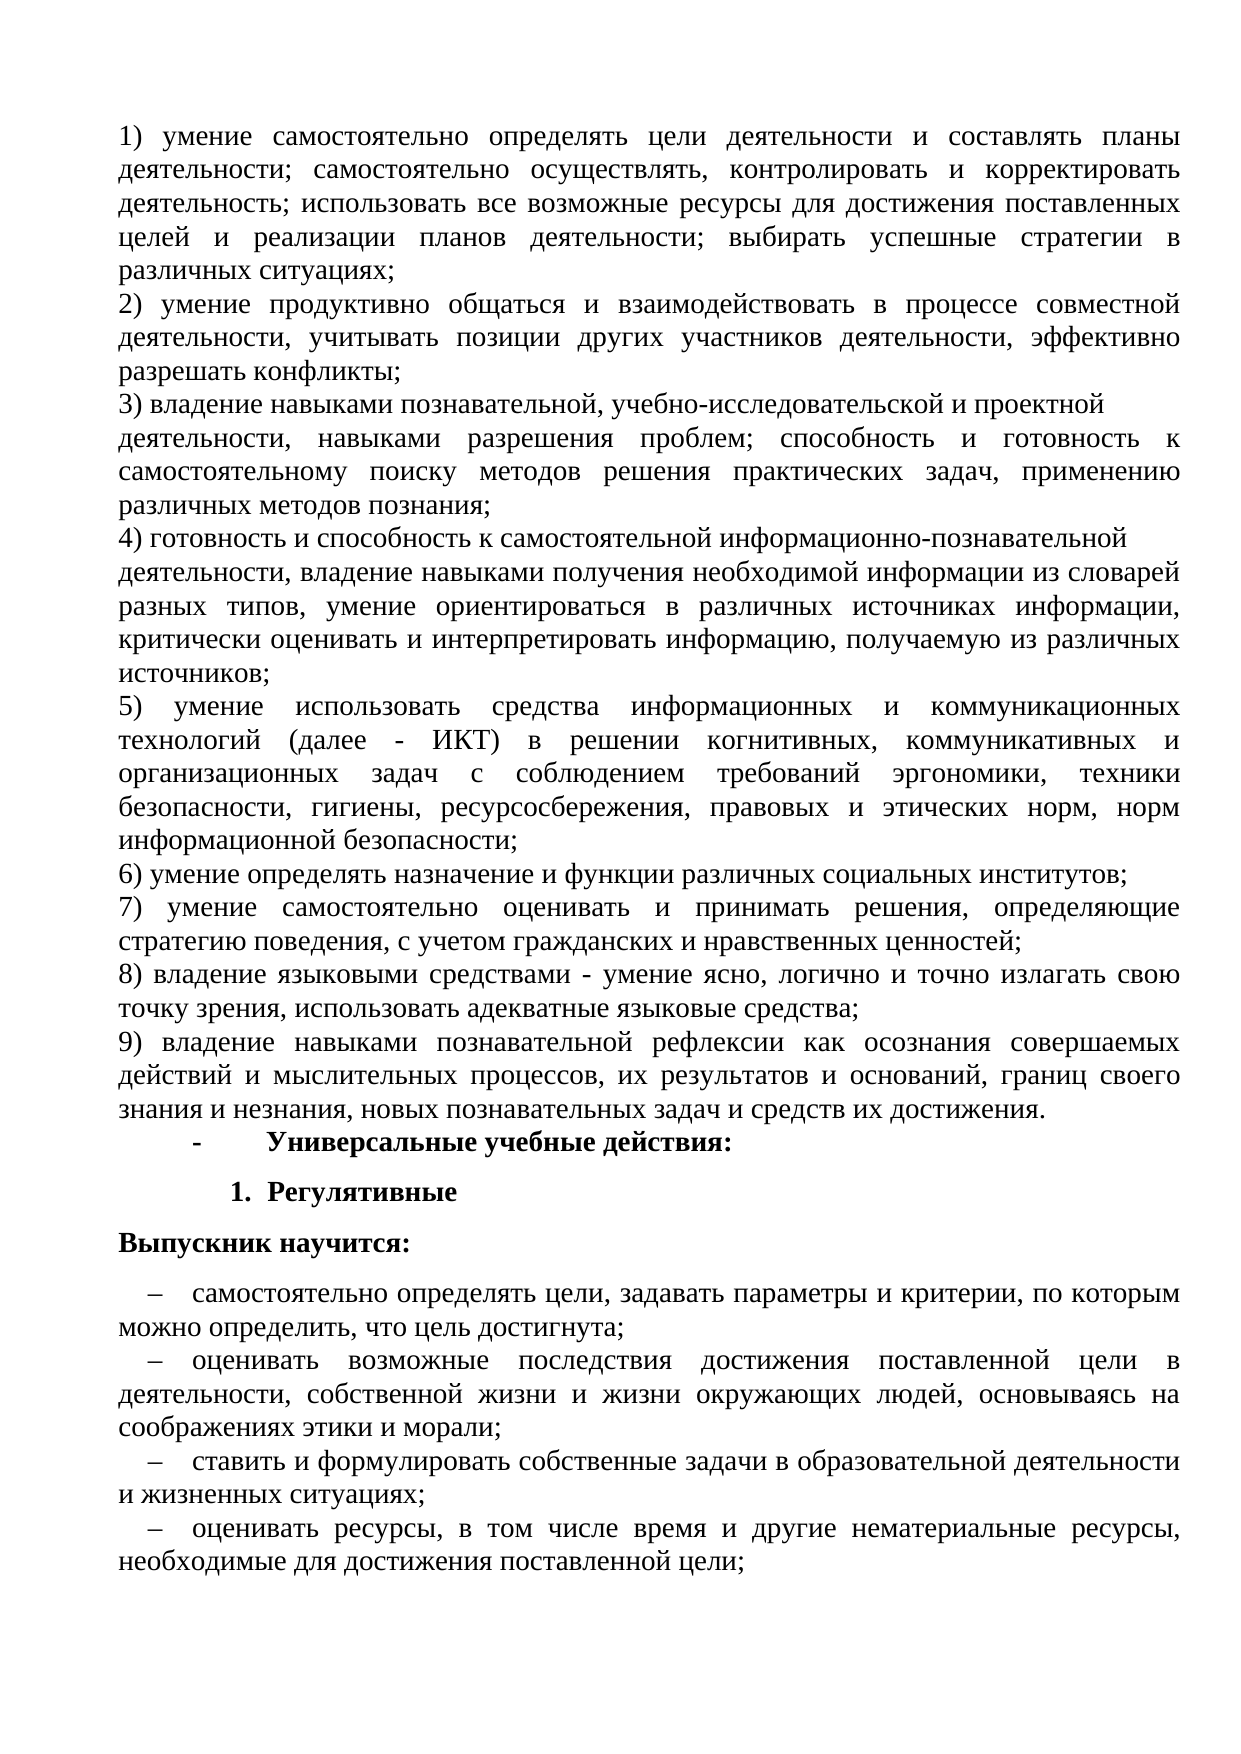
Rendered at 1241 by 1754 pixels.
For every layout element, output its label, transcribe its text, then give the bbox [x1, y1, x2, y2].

text 1) умение самостоятельно определять цели деятельности и составлять планы деятельности; самостоятельно осуществлять, контролировать и корректировать деятельность; использовать все возможные ресурсы для достижения поставленных целей и реализации планов деятельности; выбирать успешные стратегии в различных ситуациях; [118, 118, 1181, 286]
text самостоятельно определять цели, задавать параметры и критерии, по которым можно определить, что цель достигнута; [118, 1275, 1181, 1342]
text 5) умение использовать средства информационных и коммуникационных технологий (далее - ИКТ) в решении когнитивных, коммуникативных и организационных задач с соблюдением требований эргономики, техники безопасности, гигиены, ресурсосбережения, правовых и этических норм, норм информационной безопасности; [118, 688, 1181, 856]
text ставить и формулировать собственные задачи в образовательной деятельности и жизненных ситуациях; [118, 1443, 1181, 1510]
text 7) умение самостоятельно оценивать и принимать решения, определяющие стратегию поведения, с учетом гражданских и нравственных ценностей; [118, 889, 1181, 957]
text 2) умение продуктивно общаться и взаимодействовать в процессе совместной деятельности, учитывать позиции других участников деятельности, эффективно разрешать конфликты; [118, 286, 1181, 386]
text 4) готовность и способность к самостоятельной информационно-познавательной [118, 521, 1181, 554]
text оценивать ресурсы, в том числе время и другие нематериальные ресурсы, необходимые для достижения поставленной цели; [118, 1510, 1181, 1577]
text деятельности, владение навыками получения необходимой информации из словарей разных типов, умение ориентироваться в различных источниках информации, критически оценивать и интерпретировать информацию, получаемую из различных источников; [118, 554, 1181, 688]
text оценивать возможные последствия достижения поставленной цели в деятельности, собственной жизни и жизни окружающих людей, основываясь на соображениях этики и морали; [118, 1342, 1181, 1443]
text 9) владение навыками познавательной рефлексии как осознания совершаемых действий и мыслительных процессов, их результатов и оснований, границ своего знания и незнания, новых познавательных задач и средств их достижения. [118, 1024, 1181, 1124]
text деятельности, навыками разрешения проблем; способность и готовность к самостоятельному поиску методов решения практических задач, применению различных методов познания; [118, 420, 1181, 521]
list Регулятивные [229, 1174, 1181, 1208]
text 3) владение навыками познавательной, учебно-исследовательской и проектной [118, 386, 1181, 420]
text 8) владение языковыми средствами - умение ясно, логично и точно излагать свою точку зрения, использовать адекватные языковые средства; [118, 957, 1181, 1024]
text 6) умение определять назначение и функции различных социальных институтов; [118, 856, 1181, 889]
text - Универсальные учебные действия: [118, 1124, 1181, 1158]
text Выпускник научится: [118, 1225, 1181, 1258]
